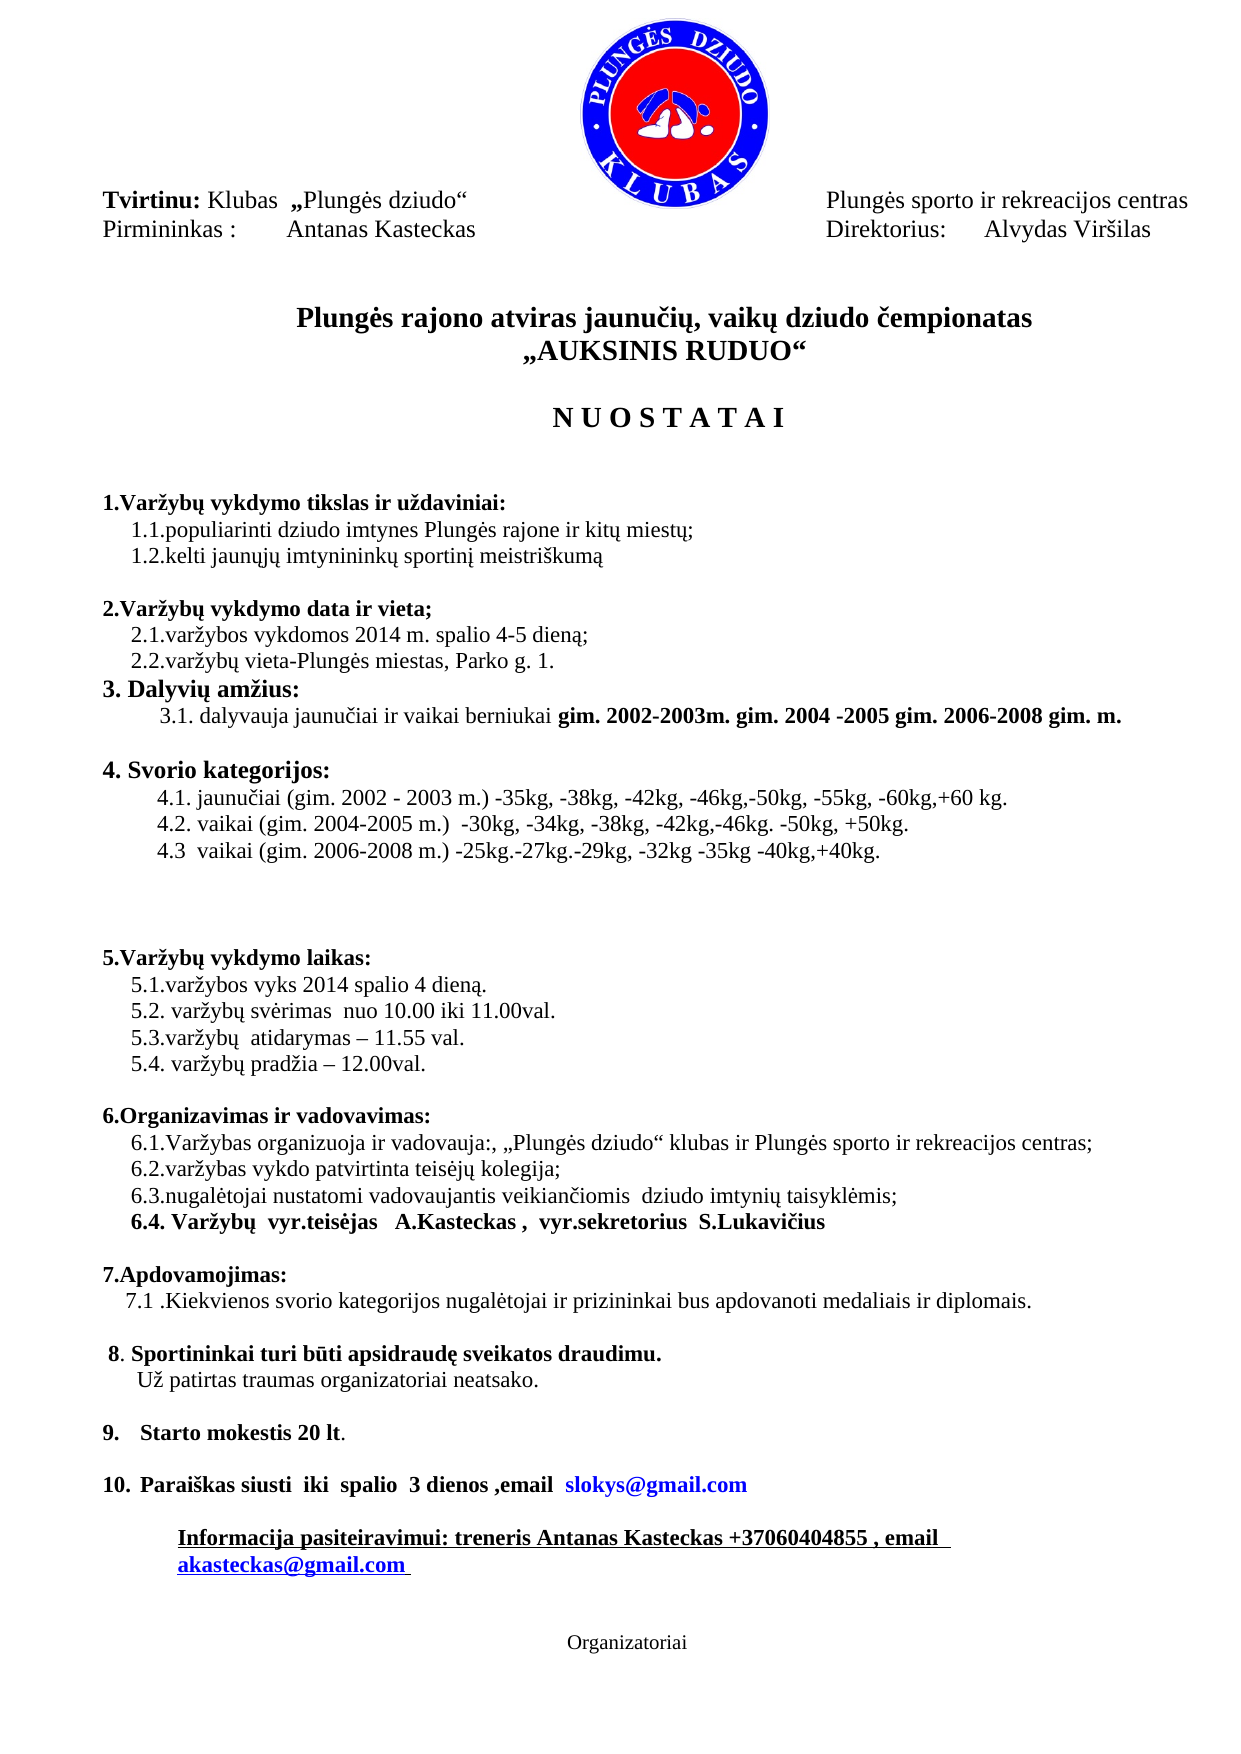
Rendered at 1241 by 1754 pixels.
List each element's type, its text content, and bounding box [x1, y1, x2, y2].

text 4.1. jaunučiai (gim. 2002 - 2003 m.) -35kg, -38kg, -42kg, -46kg,-50kg, -55kg, -60kg,+60 kg. [121, 784, 1152, 810]
text 1.2.kelti jaunųjų imtynininkų sportinį meistriškumą [102, 542, 1152, 568]
text 7.1 .Kiekvienos svorio kategorijos nugalėtojai ir prizininkai bus apdovanoti medaliais ir diplomais. [102, 1287, 1152, 1313]
list Starto mokestis 20 lt. [102, 1419, 1152, 1445]
text 8. Sportininkai turi būti apsidraudę sveikatos draudimu. [102, 1340, 1152, 1366]
text 4.3 vaikai (gim. 2006-2008 m.) -25kg.-27kg.-29kg, -32kg -35kg -40kg,+40kg. [140, 837, 1152, 863]
text „AUKSINIS RUDUO“ [177, 333, 1152, 367]
text 4. Svorio kategorijos: [102, 755, 1152, 784]
text 2.2.varžybų vieta-Plungės miestas, Parko g. 1. [102, 647, 1152, 674]
text 7.Apdovamojimas: [102, 1261, 1152, 1287]
text 2.1.varžybos vykdomos 2014 m. spalio 4-5 dieną; [102, 621, 1152, 647]
text Organizatoriai [102, 1630, 1152, 1654]
text N U O S T A T A I [177, 401, 1152, 434]
text 5.1.varžybos vyks 2014 spalio 4 dieną. [102, 971, 1152, 997]
text Informacija pasiteiravimui: treneris Antanas Kasteckas +37060404855 , email akasteckas@gmail.com [177, 1524, 1152, 1577]
text 1.Varžybų vykdymo tikslas ir uždaviniai: [102, 489, 1152, 516]
text 6.4. Varžybų vyr.teisėjas A.Kasteckas , vyr.sekretorius S.Lukavičius [102, 1208, 1152, 1234]
text 6.Organizavimas ir vadovavimas: [102, 1103, 1152, 1129]
text 2.Varžybų vykdymo data ir vieta; [102, 595, 1152, 621]
text Plungės rajono atviras jaunučių, vaikų dziudo čempionatas [177, 300, 1152, 333]
text 3.1. dalyvauja jaunučiai ir vaikai berniukai gim. 2002-2003m. gim. 2004 -2005 gim. 2006-2008 gim. m. [102, 702, 1152, 729]
text 4.2. vaikai (gim. 2004-2005 m.) -30kg, -34kg, -38kg, -42kg,-46kg. -50kg, +50kg. [140, 810, 1152, 837]
picture [580, 18, 770, 209]
list Paraiškas siusti iki spalio 3 dienos ,email slokys@gmail.com [102, 1472, 1152, 1498]
text Tvirtinu: Klubas „Plungės dziudo“ Plungės sporto ir rekreacijos centras Pirmininkas : Antanas Kasteckas Direktorius: Alvydas Viršilas [102, 19, 1190, 242]
text 6.1.Varžybas organizuoja ir vadovauja:, „Plungės dziudo“ klubas ir Plungės sporto ir rekreacijos centras; [102, 1129, 1152, 1155]
text 5.2. varžybų svėrimas nuo 10.00 iki 11.00val. [102, 997, 1152, 1023]
text 5.3.varžybų atidarymas – 11.55 val. [102, 1023, 1152, 1050]
text Už patirtas traumas organizatoriai neatsako. [102, 1366, 1152, 1392]
text 5.4. varžybų pradžia – 12.00val. [102, 1050, 1152, 1076]
text 6.2.varžybas vykdo patvirtinta teisėjų kolegija; [102, 1155, 1152, 1182]
text 1.1.populiarinti dziudo imtynes Plungės rajone ir kitų miestų; [102, 516, 1152, 542]
text 6.3.nugalėtojai nustatomi vadovaujantis veikiančiomis dziudo imtynių taisyklėmis; [102, 1182, 1152, 1208]
text 3. Dalyvių amžius: [102, 674, 1152, 702]
text 5.Varžybų vykdymo laikas: [102, 944, 1152, 971]
